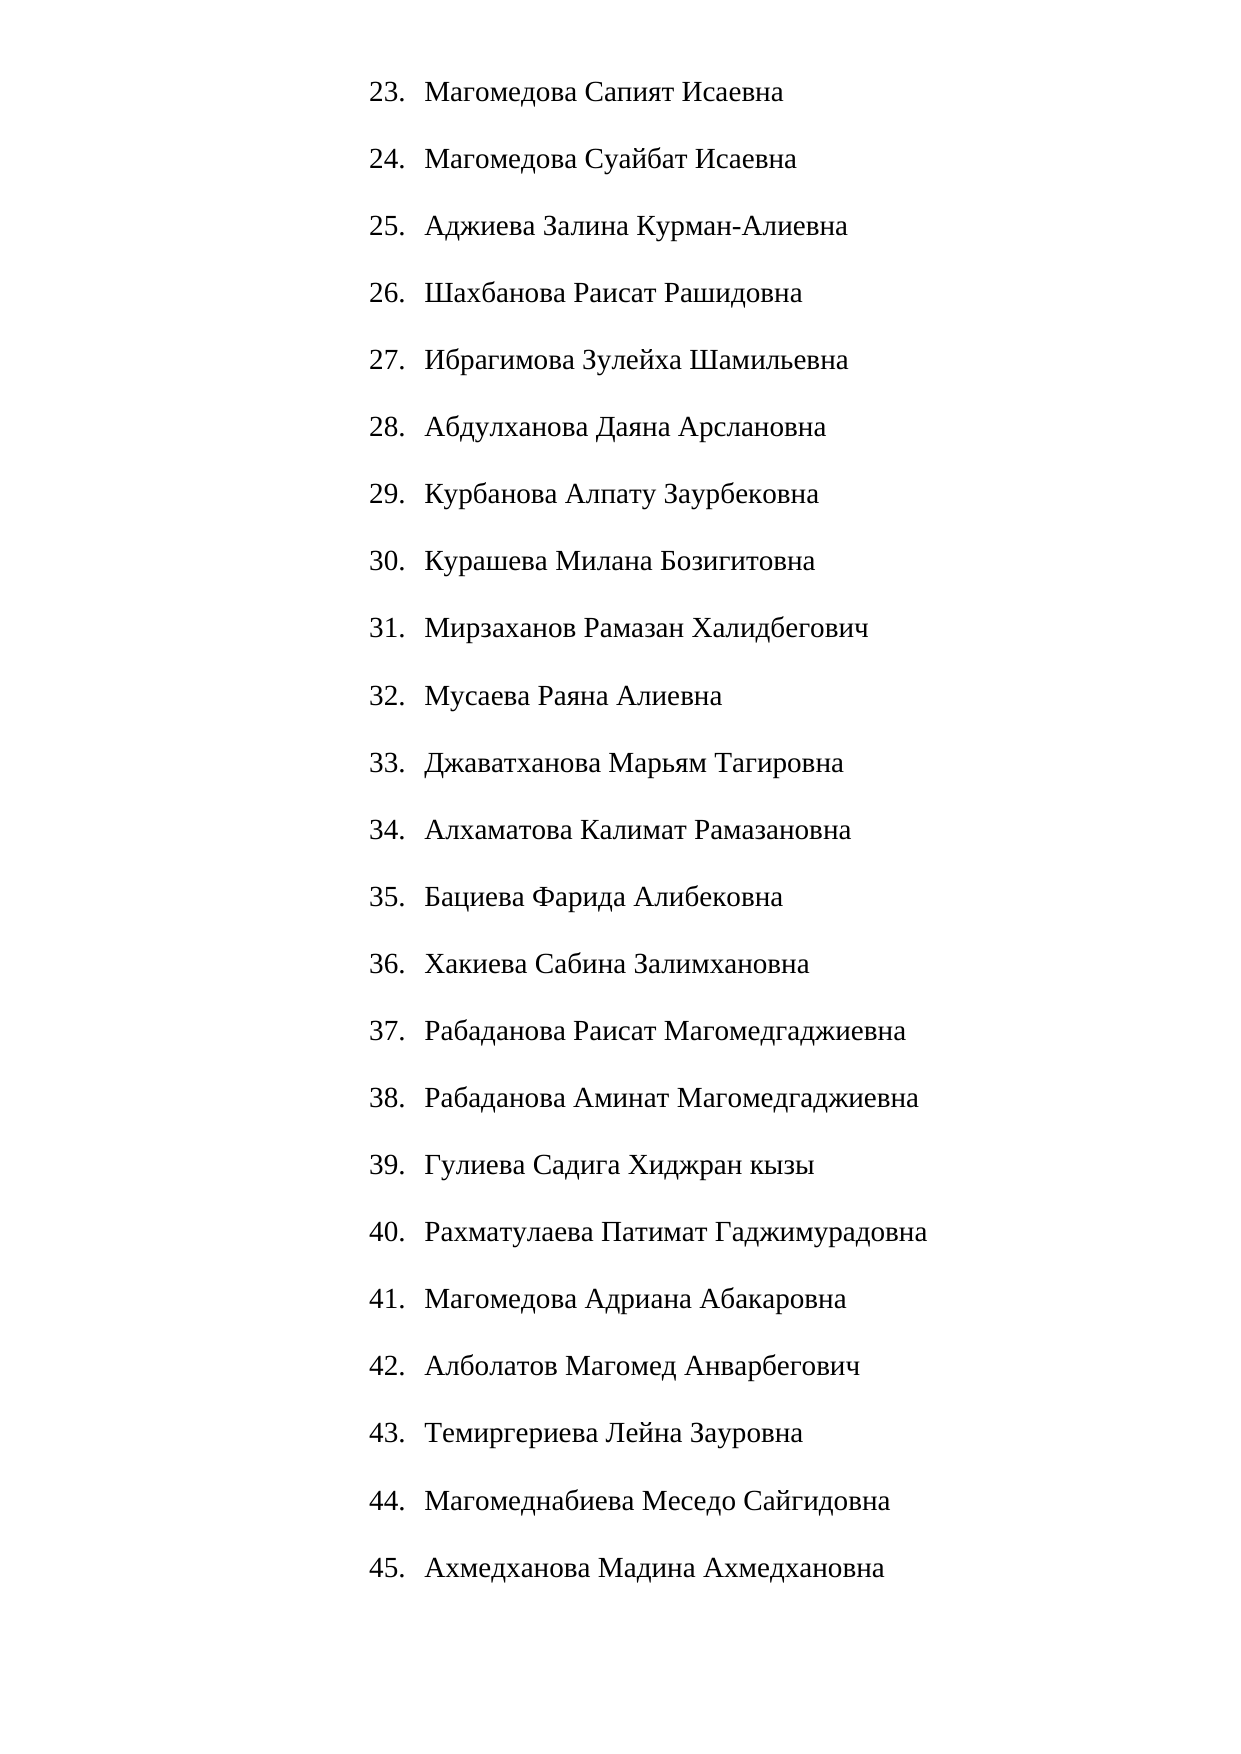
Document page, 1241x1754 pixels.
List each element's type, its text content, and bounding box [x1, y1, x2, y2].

table_cell Алболатов Магомед Анварбегович [413, 1349, 974, 1416]
table_cell [354, 74, 413, 141]
table_cell Гулиева Садига Хиджран кызы [413, 1147, 974, 1214]
table_cell [354, 208, 413, 275]
table_cell Магомедова Сапият Исаевна [413, 74, 974, 141]
table_cell [354, 141, 413, 208]
table_cell Магомеднабиева Меседо Сайгидовна [413, 1483, 974, 1550]
table_cell [354, 812, 413, 879]
table_cell Курашева Милана Бозигитовна [413, 544, 974, 611]
table_cell [354, 544, 413, 611]
table_cell [354, 1483, 413, 1550]
table_cell Шахбанова Раисат Рашидовна [413, 275, 974, 342]
table_cell [354, 1281, 413, 1348]
table_cell Хакиева Сабина Залимхановна [413, 946, 974, 1013]
table_cell [354, 745, 413, 812]
table_cell Мирзаханов Рамазан Халидбегович [413, 611, 974, 678]
table_cell [354, 342, 413, 409]
table_cell Бациева Фарида Алибековна [413, 879, 974, 946]
table_cell [354, 1214, 413, 1281]
table_cell [354, 1080, 413, 1147]
table_cell [354, 476, 413, 543]
table_cell Джаватханова Марьям Тагировна [413, 745, 974, 812]
table_cell [354, 611, 413, 678]
table_cell [354, 1416, 413, 1483]
table_cell Рабаданова Аминат Магомедгаджиевна [413, 1080, 974, 1147]
table_cell Ахмедханова Мадина Ахмедхановна [413, 1550, 974, 1617]
table_cell [354, 409, 413, 476]
table_cell Магомедова Суайбат Исаевна [413, 141, 974, 208]
table_cell Рабаданова Раисат Магомедгаджиевна [413, 1013, 974, 1080]
table_cell Алхаматова Калимат Рамазановна [413, 812, 974, 879]
table_cell Магомедова Адриана Абакаровна [413, 1281, 974, 1348]
table_cell [354, 1349, 413, 1416]
table_cell Аджиева Залина Курман-Алиевна [413, 208, 974, 275]
table_cell [354, 275, 413, 342]
table_cell [354, 879, 413, 946]
table_cell Абдулханова Даяна Арслановна [413, 409, 974, 476]
table_cell [354, 946, 413, 1013]
table_cell Мусаева Раяна Алиевна [413, 678, 974, 745]
table_cell Курбанова Алпату Заурбековна [413, 476, 974, 543]
table_cell [354, 678, 413, 745]
table_cell [354, 1147, 413, 1214]
table_cell Ибрагимова Зулейха Шамильевна [413, 342, 974, 409]
table_cell [354, 1013, 413, 1080]
table_cell Темиргериева Лейна Зауровна [413, 1416, 974, 1483]
table_cell Рахматулаева Патимат Гаджимурадовна [413, 1214, 974, 1281]
table_cell [354, 1550, 413, 1617]
